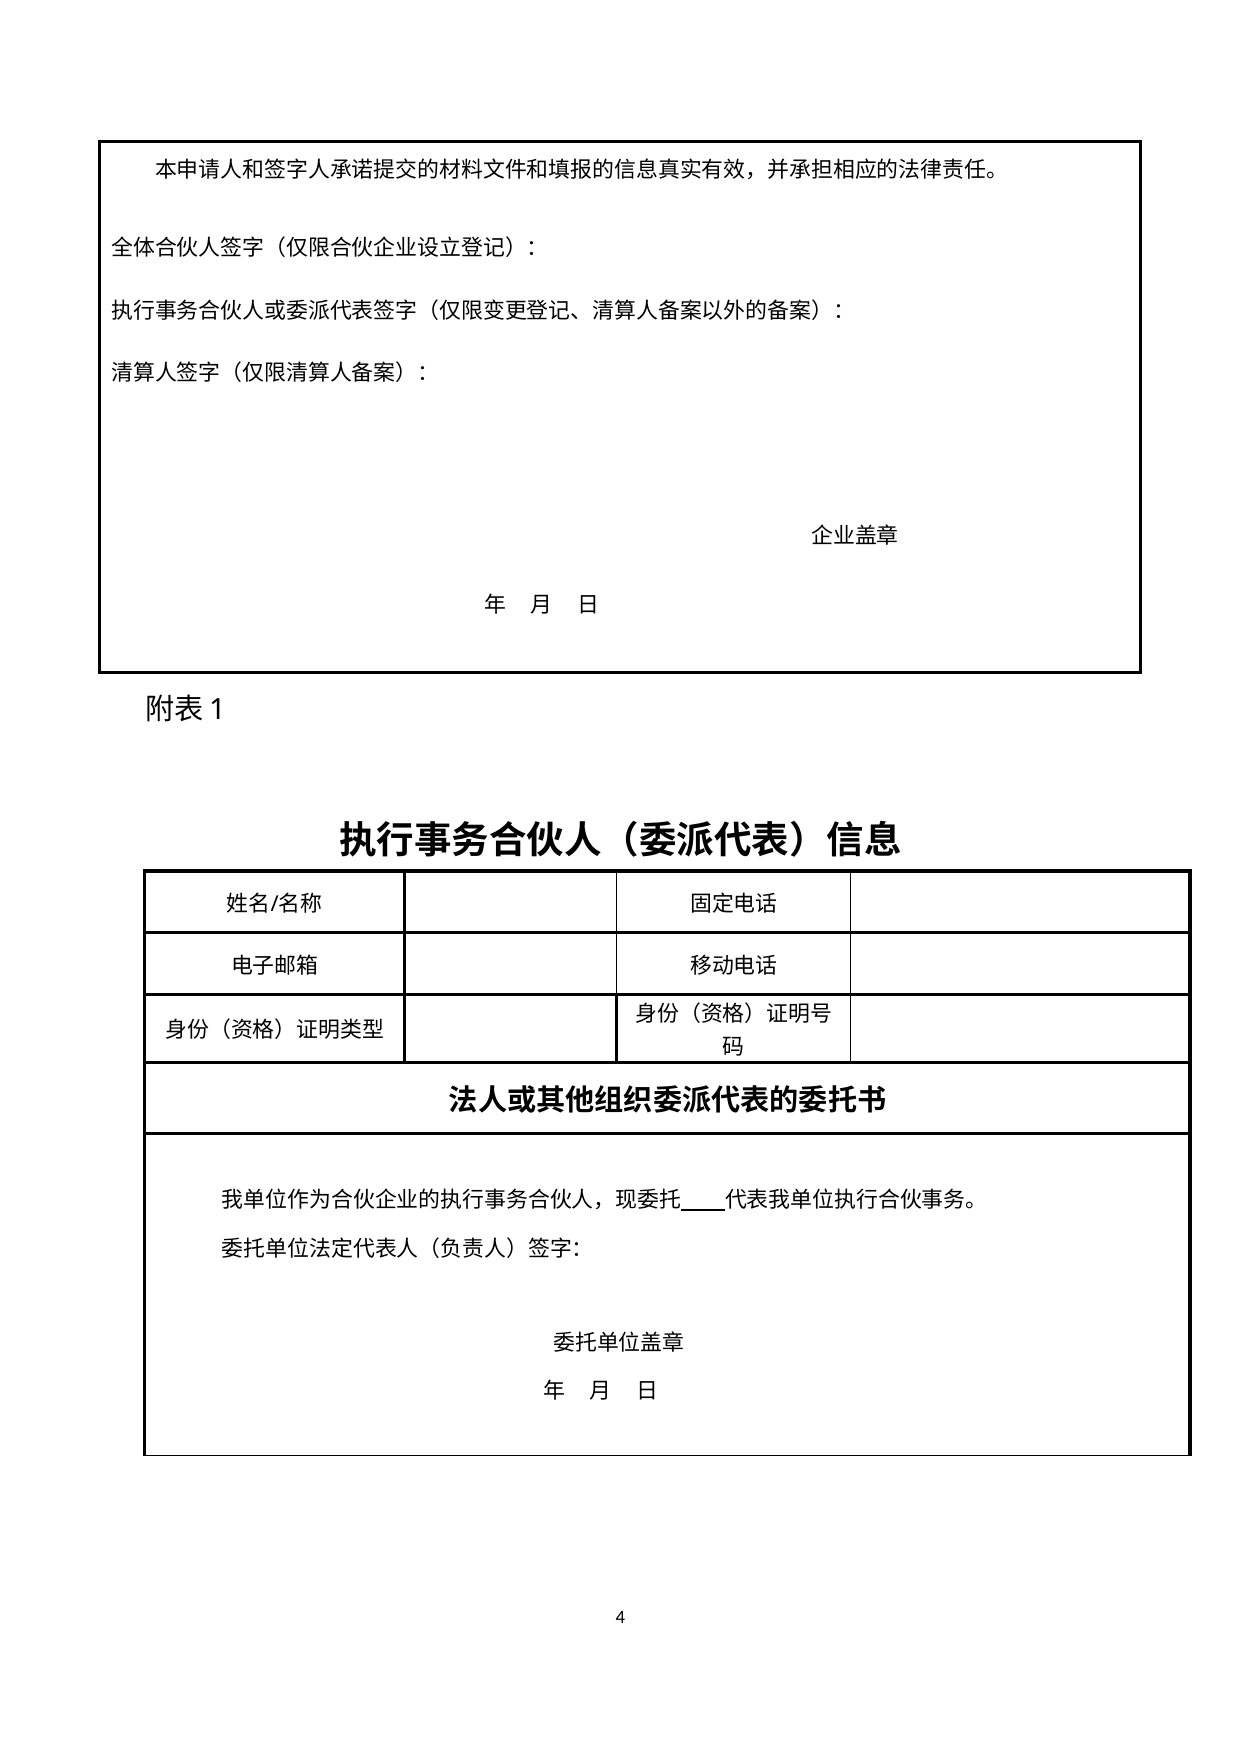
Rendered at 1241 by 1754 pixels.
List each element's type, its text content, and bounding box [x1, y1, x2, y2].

table_cell 电子邮箱 [146, 934, 403, 993]
table_cell 我单位作为合伙企业的执行事务合伙人，现委托 代表我单位执行合伙事务。 委托单位法定代表人（负责人）签字： 委托单位盖章 年 月 日 [146, 1135, 1188, 1454]
table_header 姓名/名称 [146, 873, 403, 931]
table_cell 本申请人和签字人承诺提交的材料文件和填报的信息真实有效，并承担相应的法律责任。 全体合伙人签字（仅限合伙企业设立登记）： 执行事务合伙人或委派代表签字（仅限变更登记、清算人备案以外的备案）： 清算人签字（仅限清算人备案）： 企业盖章 年 月 日 [101, 143, 1139, 671]
table_cell [406, 934, 616, 993]
table_cell 身份（资格）证明号码 [618, 996, 850, 1061]
table_cell [851, 934, 1188, 993]
table_cell 法人或其他组织委派代表的委托书 [146, 1064, 1188, 1132]
table_header [406, 873, 616, 931]
table_cell 身份（资格）证明类型 [146, 996, 403, 1061]
table_header 固定电话 [617, 873, 850, 931]
text 执行事务合伙人（委派代表）信息 [145, 804, 1096, 869]
table_cell [406, 996, 615, 1061]
table_header [851, 873, 1188, 931]
text 附表1 [145, 674, 1096, 739]
table_cell [851, 996, 1188, 1061]
table_cell 移动电话 [617, 934, 850, 993]
